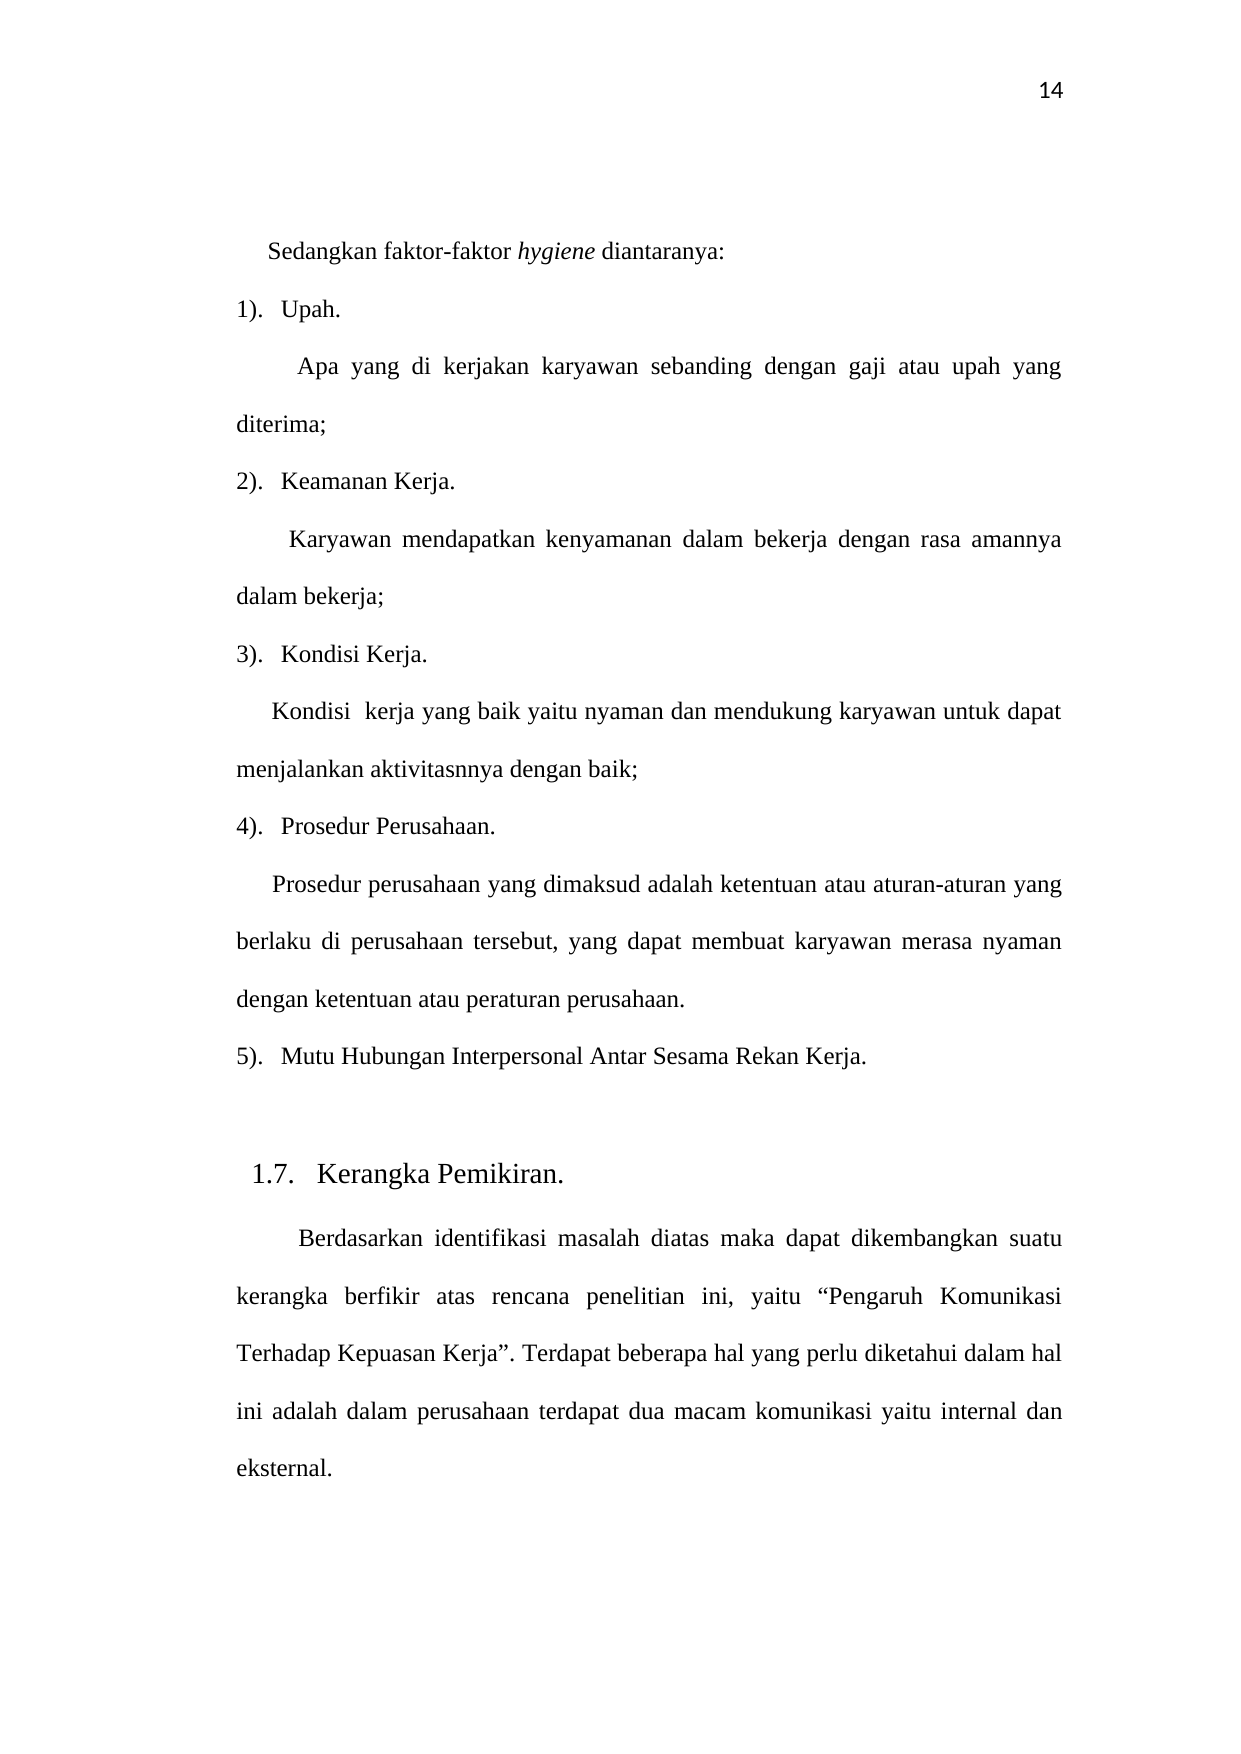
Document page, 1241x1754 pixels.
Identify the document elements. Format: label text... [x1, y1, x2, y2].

text Apa yang di kerjakan karyawan sebanding dengan gaji atau upah yang diterima; [236, 351, 1063, 437]
text 1.7. Kerangka Pemikiran. [251, 1156, 1063, 1190]
text 5). Mutu Hubungan Interpersonal Antar Sesama Rekan Kerja. [236, 1041, 1063, 1070]
text Kondisi kerja yang baik yaitu nyaman dan mendukung karyawan untuk dapat menjalankan aktivitasnnya dengan baik; [236, 696, 1063, 782]
text Karyawan mendapatkan kenyamanan dalam bekerja dengan rasa amannya dalam bekerja; [236, 524, 1063, 610]
text Berdasarkan identifikasi masalah diatas maka dapat dikembangkan suatu kerangka berfikir atas rencana penelitian ini, yaitu “Pengaruh Komunikasi Terhadap Kepuasan Kerja”. Terdapat beberapa hal yang perlu diketahui dalam hal ini adalah dalam perusahaan terdapat dua macam komunikasi yaitu internal dan eksternal. [236, 1223, 1063, 1482]
text 2). Keamanan Kerja. [236, 466, 1063, 495]
text 4). Prosedur Perusahaan. [236, 811, 1063, 840]
text 1). Upah. [236, 294, 1063, 322]
text 3). Kondisi Kerja. [236, 639, 1063, 667]
text Sedangkan faktor-faktor hygiene diantaranya: [236, 236, 1063, 265]
text Prosedur perusahaan yang dimaksud adalah ketentuan atau aturan-aturan yang berlaku di perusahaan tersebut, yang dapat membuat karyawan merasa nyaman dengan ketentuan atau peraturan perusahaan. [236, 869, 1063, 1012]
